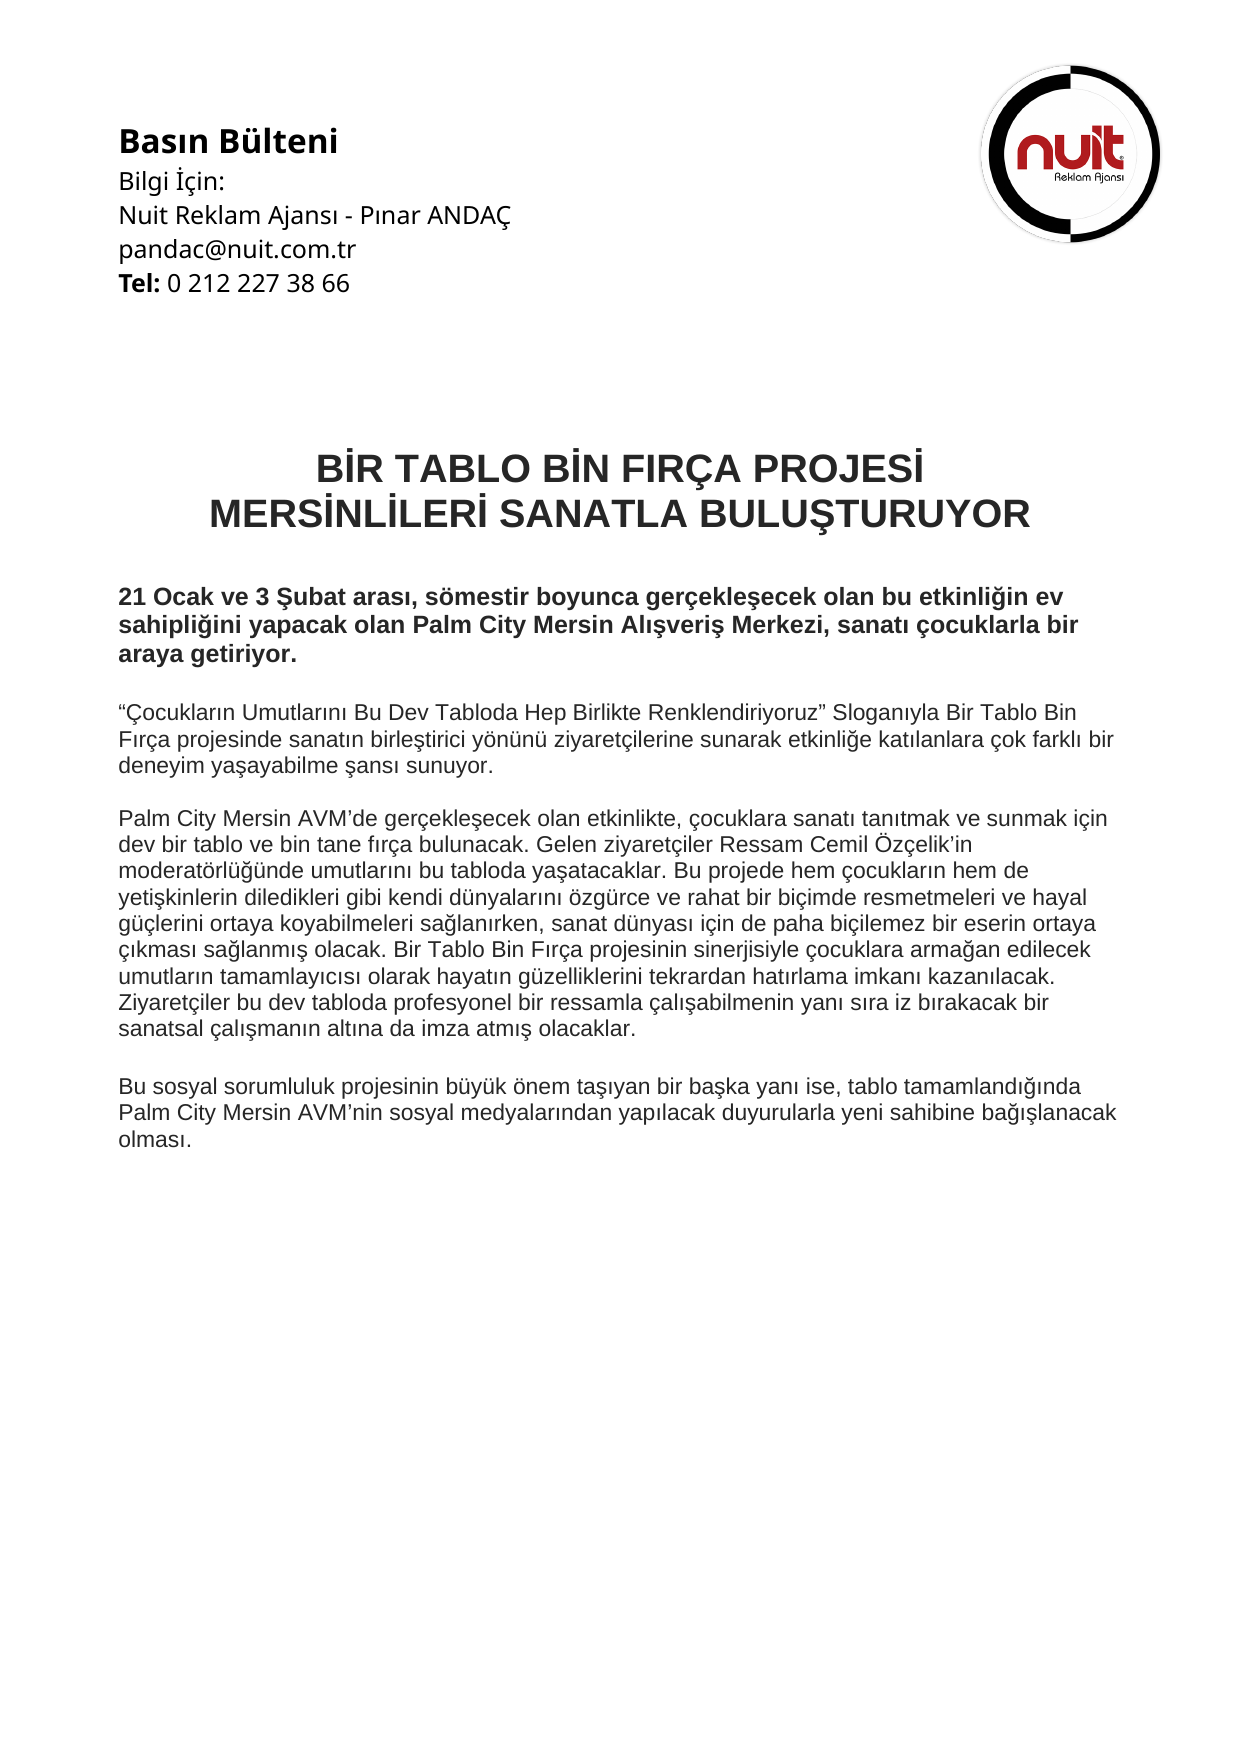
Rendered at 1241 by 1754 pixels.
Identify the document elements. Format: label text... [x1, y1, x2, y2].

text Basın Bülteni [118, 118, 976, 163]
text MERSİNLİLERİ SANATLA BULUŞTURUYOR [118, 490, 1122, 536]
text Bilgi İçin: [118, 163, 976, 198]
text Tel: 0 212 227 38 66 [118, 266, 1122, 300]
text pandac@nuit.com.tr [118, 232, 1122, 266]
picture [976, 61, 1165, 247]
text 21 Ocak ve 3 Şubat arası, sömestir boyunca gerçekleşecek olan bu etkinliğin ev sahipliğini yapacak olan Palm City Mersin Alışveriş Merkezi, sanatı çocuklarla bir araya getiriyor. [118, 582, 1093, 668]
text Bu sosyal sorumluluk projesinin büyük önem taşıyan bir başka yanı ise, tablo tamamlandığında Palm City Mersin AVM’nin sosyal medyalarından yapılacak duyurularla yeni sahibine bağışlanacak olması. [118, 1073, 1122, 1152]
text “Çocukların Umutlarını Bu Dev Tabloda Hep Birlikte Renklendiriyoruz” Sloganıyla Bir Tablo Bin Fırça projesinde sanatın birleştirici yönünü ziyaretçilerine sunarak etkinliğe katılanlara çok farklı bir deneyim yaşayabilme şansı sunuyor. [118, 699, 1122, 778]
text Nuit Reklam Ajansı - Pınar ANDAÇ [118, 198, 976, 232]
text Palm City Mersin AVM’de gerçekleşecek olan etkinlikte, çocuklara sanatı tanıtmak ve sunmak için dev bir tablo ve bin tane fırça bulunacak. Gelen ziyaretçiler Ressam Cemil Özçelik’in moderatörlüğünde umutlarını bu tabloda yaşatacaklar. Bu projede hem çocukların hem de yetişkinlerin diledikleri gibi kendi dünyalarını özgürce ve rahat bir biçimde resmetmeleri ve hayal güçlerini ortaya koyabilmeleri sağlanırken, sanat dünyası için de paha biçilemez bir eserin ortaya çıkması sağlanmış olacak. Bir Tablo Bin Fırça projesinin sinerjisiyle çocuklara armağan edilecek umutların tamamlayıcısı olarak hayatın güzelliklerini tekrardan hatırlama imkanı kazanılacak. Ziyaretçiler bu dev tabloda profesyonel bir ressamla çalışabilmenin yanı sıra iz bırakacak bir sanatsal çalışmanın altına da imza atmış olacaklar. [118, 804, 1122, 1042]
text BİR TABLO BİN FIRÇA PROJESİ [118, 445, 1122, 490]
